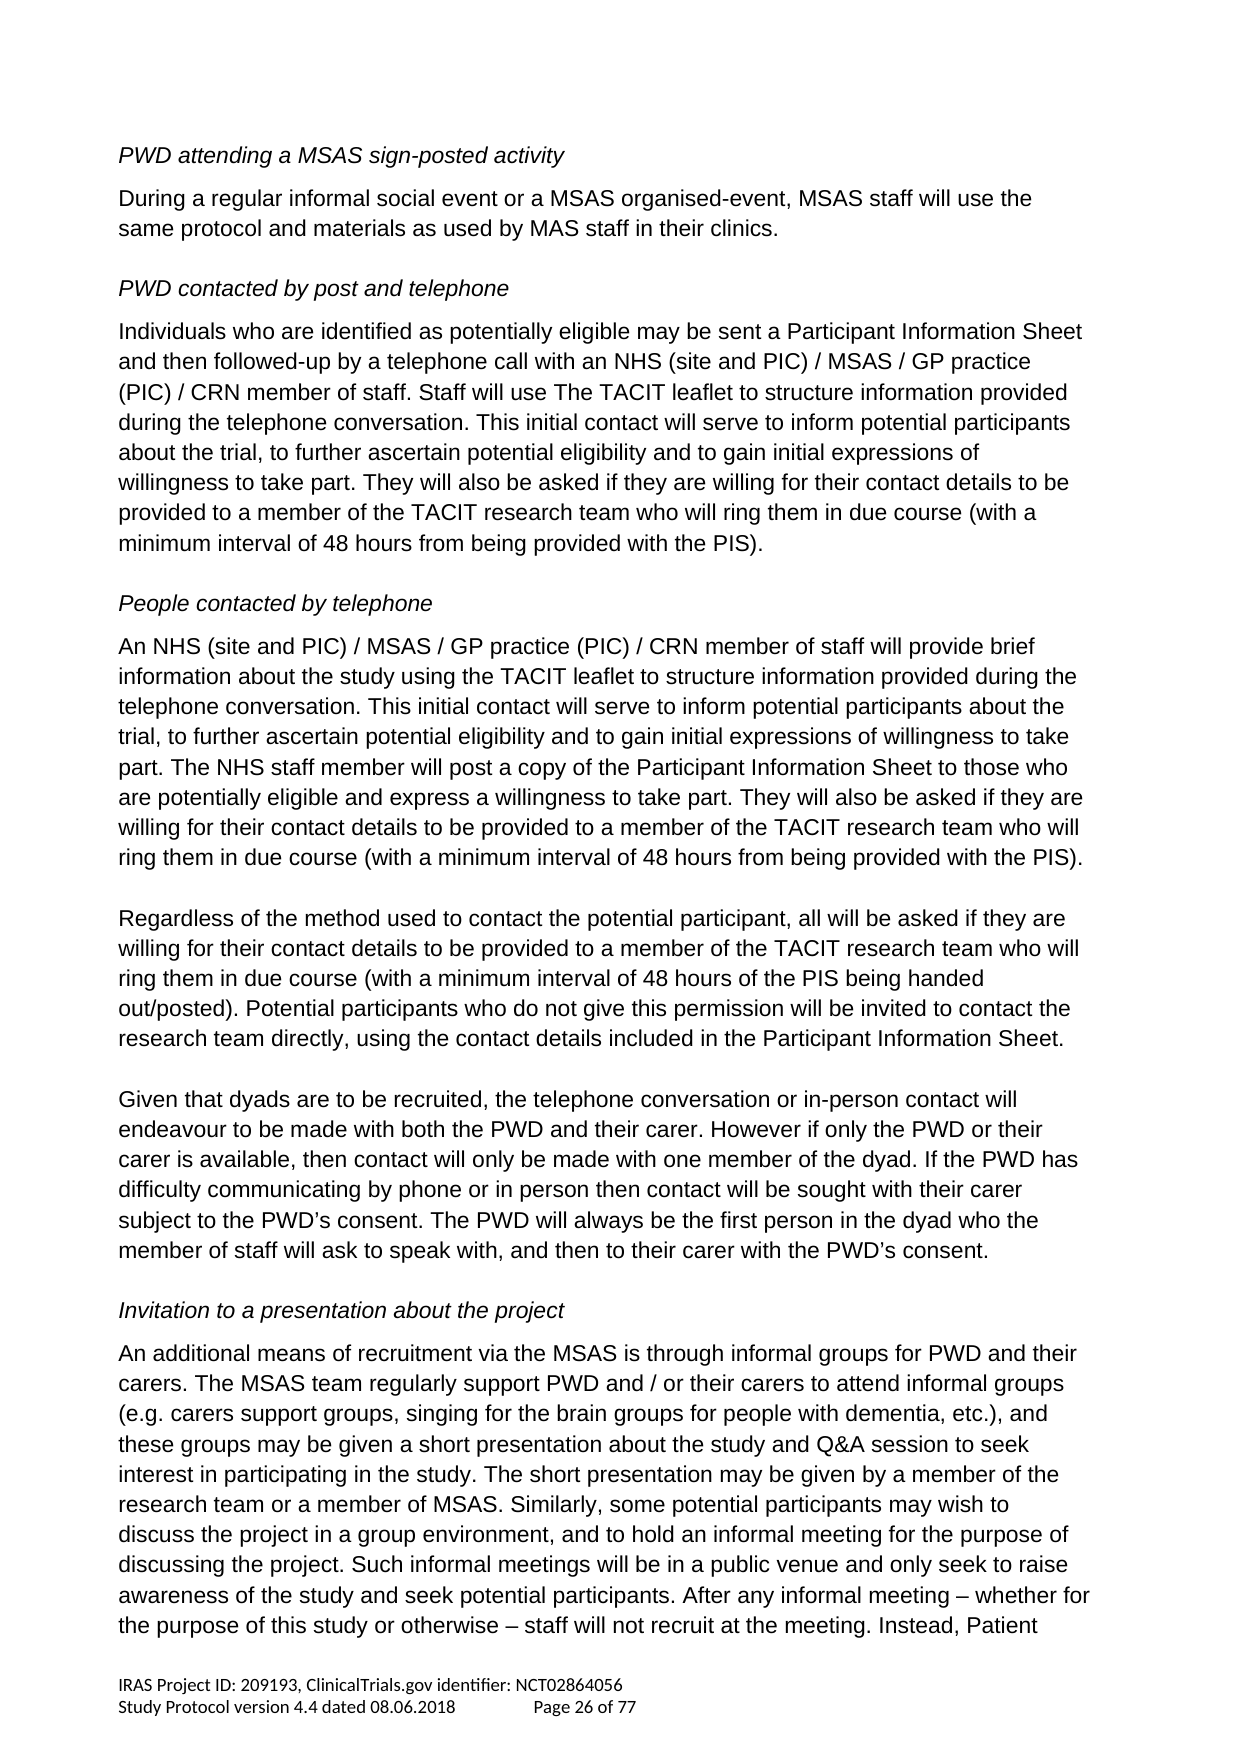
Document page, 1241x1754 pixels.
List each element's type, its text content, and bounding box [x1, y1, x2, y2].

list People contacted by telephone [118, 590, 1090, 616]
list During a regular informal social event or a MSAS organised-event, MSAS staff will use the same protocol and materials as used by MAS staff in their clinics. [118, 185, 1090, 241]
list Individuals who are identified as potentially eligible may be sent a Participant Information Sheet and then followed-up by a telephone call with an NHS (site and PIC) / MSAS / GP practice (PIC) / CRN member of staff. Staff will use The TACIT leaflet to structure information provided during the telephone conversation. This initial contact will serve to inform potential participants about the trial, to further ascertain potential eligibility and to gain initial expressions of willingness to take part. They will also be asked if they are willing for their contact details to be provided to a member of the TACIT research team who will ring them in due course (with a minimum interval of 48 hours from being provided with the PIS). [118, 318, 1090, 556]
text PWD attending a MSAS sign-posted activity [118, 142, 1090, 168]
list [118, 1340, 1090, 1638]
list Regardless of the method used to contact the potential participant, all will be asked if they are willing for their contact details to be provided to a member of the TACIT research team who will ring them in due course (with a minimum interval of 48 hours of the PIS being handed out/posted). Potential participants who do not give this permission will be invited to contact the research team directly, using the contact details included in the Participant Information Sheet. [118, 904, 1090, 1052]
list An NHS (site and PIC) / MSAS / GP practice (PIC) / CRN member of staff will provide brief information about the study using the TACIT leaflet to structure information provided during the telephone conversation. This initial contact will serve to inform potential participants about the trial, to further ascertain potential eligibility and to gain initial expressions of willingness to take part. The NHS staff member will post a copy of the Participant Information Sheet to those who are potentially eligible and express a willingness to take part. They will also be asked if they are willing for their contact details to be provided to a member of the TACIT research team who will ring them in due course (with a minimum interval of 48 hours from being provided with the PIS). [118, 633, 1090, 870]
list Given that dyads are to be recruited, the telephone conversation or in-person contact will endeavour to be made with both the PWD and their carer. However if only the PWD or their carer is available, then contact will only be made with one member of the dyad. If the PWD has difficulty communicating by phone or in person then contact will be sought with their carer subject to the PWD’s consent. The PWD will always be the first person in the dyad who the member of staff will ask to speak with, and then to their carer with the PWD’s consent. [118, 1086, 1090, 1263]
text Invitation to a presentation about the project [118, 1297, 1090, 1323]
list PWD contacted by post and telephone [118, 275, 1090, 302]
